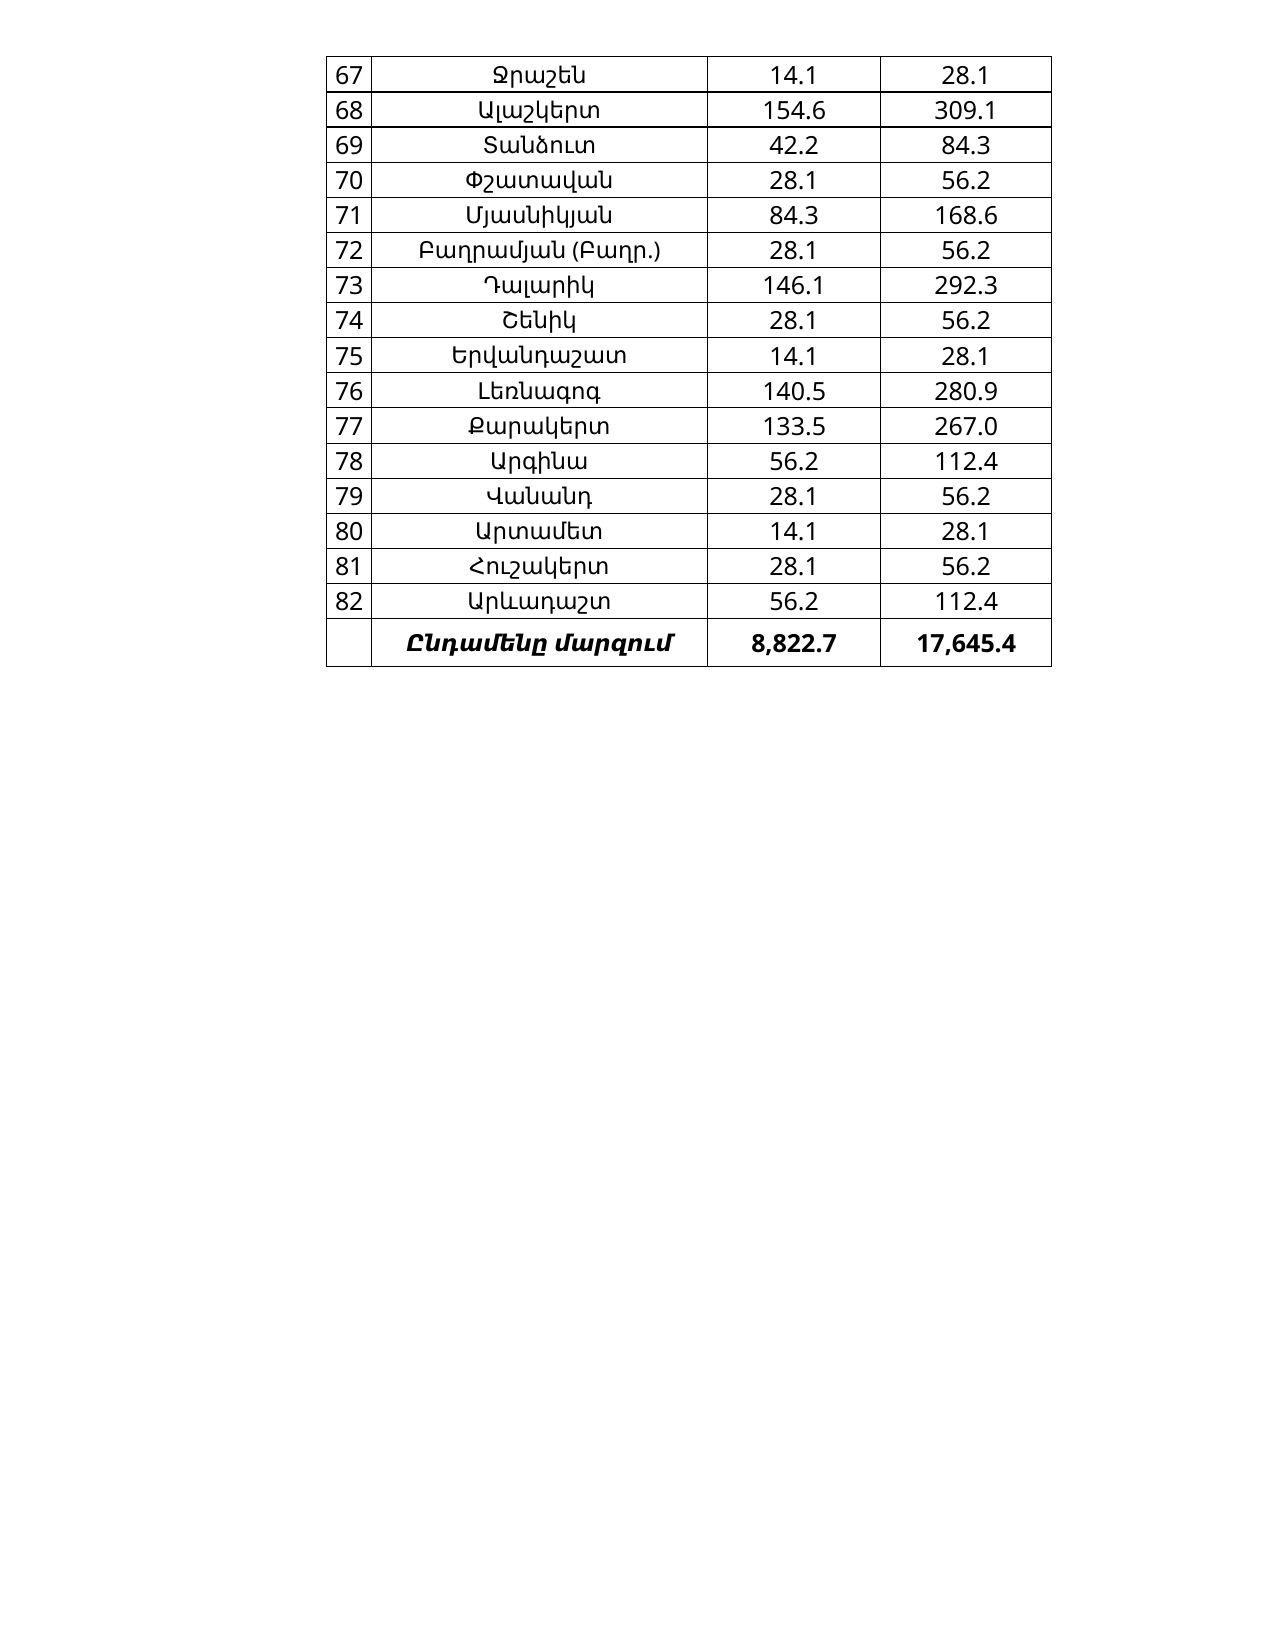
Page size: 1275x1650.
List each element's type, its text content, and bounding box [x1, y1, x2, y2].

table_cell Արգինա [372, 444, 707, 477]
table_cell 84.3 [708, 198, 880, 232]
table_cell 42.2 [708, 128, 880, 162]
table_cell 56.2 [881, 233, 1051, 267]
table_cell Վանանդ [372, 479, 707, 513]
table_cell 28.1 [881, 338, 1051, 372]
table_cell Լեռնագոգ [372, 373, 707, 407]
table_cell 68 [327, 93, 371, 126]
table_cell 28.1 [708, 303, 880, 337]
table_cell 80 [327, 514, 371, 548]
table_cell 28.1 [708, 233, 880, 267]
table_cell 56.2 [881, 479, 1051, 513]
table_cell 79 [327, 479, 371, 513]
table_cell Շենիկ [372, 303, 707, 337]
table_cell Արտամետ [372, 514, 707, 548]
table_cell Մյասնիկյան [372, 198, 707, 232]
table_cell 81 [327, 549, 371, 583]
table_cell 28.1 [881, 514, 1051, 548]
table_cell 73 [327, 268, 371, 302]
table_cell 267.0 [881, 408, 1051, 442]
table_cell Տանձուտ [372, 128, 707, 162]
table_cell 28.1 [708, 163, 880, 197]
table_cell Ջրաշեն [372, 57, 707, 91]
table_cell 75 [327, 338, 371, 372]
table_cell 77 [327, 408, 371, 442]
table_cell 280.9 [881, 373, 1051, 407]
table_cell 28.1 [881, 57, 1051, 91]
table_cell 14.1 [708, 338, 880, 372]
table_cell 112.4 [881, 444, 1051, 477]
table_cell 309.1 [881, 93, 1051, 126]
table_cell Հուշակերտ [372, 549, 707, 583]
table_cell 146.1 [708, 268, 880, 302]
table_cell 70 [327, 163, 371, 197]
table_cell 82 [327, 584, 371, 618]
table_cell 71 [327, 198, 371, 232]
table_cell 74 [327, 303, 371, 337]
table_cell 112.4 [881, 584, 1051, 618]
table_cell 28.1 [708, 479, 880, 513]
table_cell 292.3 [881, 268, 1051, 302]
table_cell Քարակերտ [372, 408, 707, 442]
table_cell Փշատավան [372, 163, 707, 197]
table_cell 28.1 [708, 549, 880, 583]
table_cell 168.6 [881, 198, 1051, 232]
table_cell 8,822.7 [708, 619, 880, 666]
table_cell 69 [327, 128, 371, 162]
table_cell 17,645.4 [881, 619, 1051, 666]
table_cell 56.2 [708, 584, 880, 618]
table_cell 14.1 [708, 57, 880, 91]
table_cell [327, 619, 371, 666]
table_cell Արևադաշտ [372, 584, 707, 618]
table_cell Ընդամենը մարզում [372, 619, 707, 666]
table_cell 14.1 [708, 514, 880, 548]
table_cell 154.6 [708, 93, 880, 126]
table_cell Ալաշկերտ [372, 93, 707, 126]
table_cell 56.2 [708, 444, 880, 477]
table_cell 133.5 [708, 408, 880, 442]
table_cell 72 [327, 233, 371, 267]
table_cell 67 [327, 57, 371, 91]
table_cell 56.2 [881, 549, 1051, 583]
table_cell Երվանդաշատ [372, 338, 707, 372]
table_cell Դալարիկ [372, 268, 707, 302]
table_cell 140.5 [708, 373, 880, 407]
table_cell 84.3 [881, 128, 1051, 162]
table_cell 56.2 [881, 303, 1051, 337]
table_cell 76 [327, 373, 371, 407]
table_cell Բաղրամյան (Բաղր.) [372, 233, 707, 267]
table_cell 78 [327, 444, 371, 477]
table_cell 56.2 [881, 163, 1051, 197]
